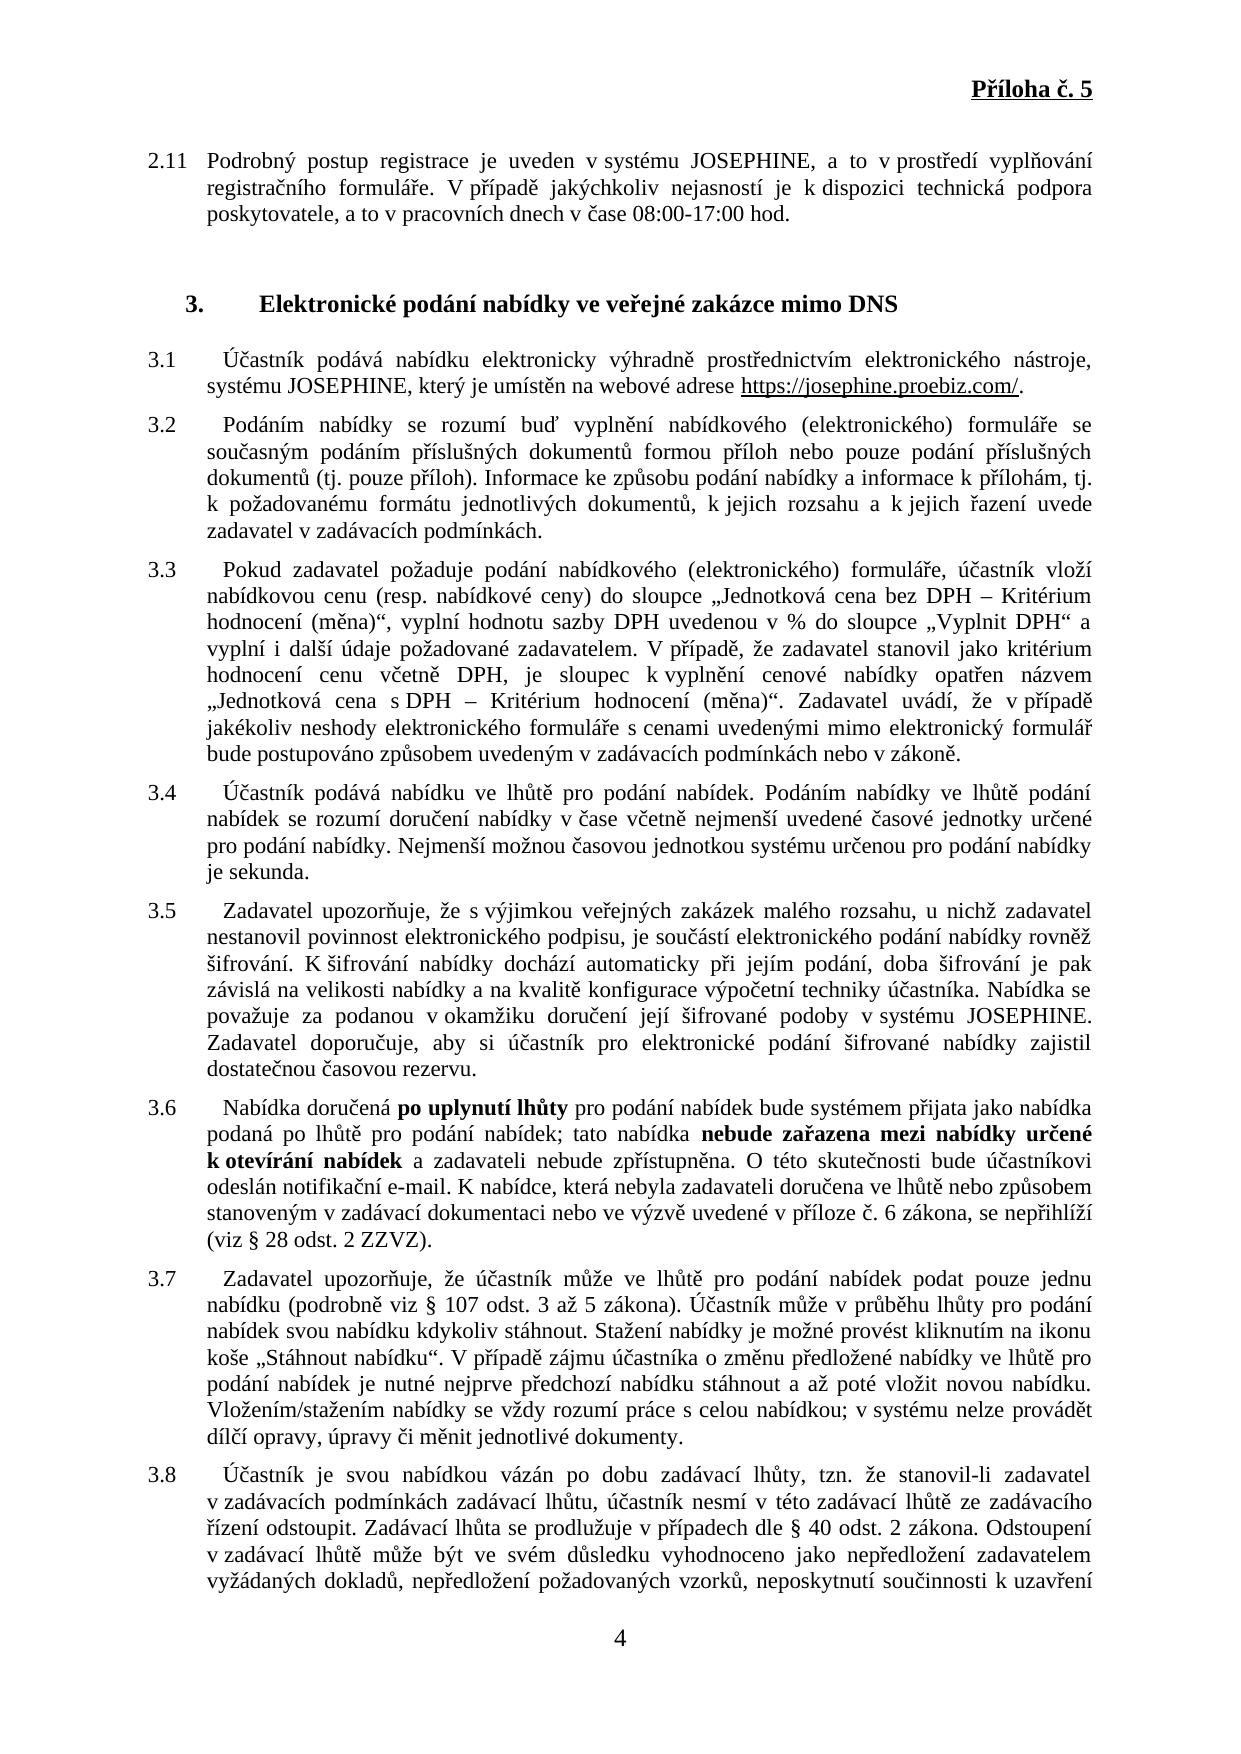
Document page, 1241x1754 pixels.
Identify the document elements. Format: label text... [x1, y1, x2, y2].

text 3.3 Pokud zadavatel požaduje podání nabídkového (elektronického) formuláře, účastník vloží nabídkovou cenu (resp. nabídkové ceny) do sloupce „Jednotková cena bez DPH – Kritérium hodnocení (měna)“, vyplní hodnotu sazby DPH uvedenou v % do sloupce „Vyplnit DPH“ a vyplní i další údaje požadované zadavatelem. V případě, že zadavatel stanovil jako kritérium hodnocení cenu včetně DPH, je sloupec k vyplnění cenové nabídky opatřen názvem „Jednotková cena s DPH – Kritérium hodnocení (měna)“. Zadavatel uvádí, že v případě jakékoliv neshody elektronického formuláře s cenami uvedenými mimo elektronický formulář bude postupováno způsobem uvedeným v zadávacích podmínkách nebo v zákoně. [148, 556, 1093, 767]
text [148, 1462, 1093, 1593]
text 2.11 Podrobný postup registrace je uveden v systému JOSEPHINE, a to v prostředí vyplňování registračního formuláře. V případě jakýchkoliv nejasností je k dispozici technická podpora poskytovatele, a to v pracovních dnech v čase 08:00-17:00 hod. [148, 148, 1093, 227]
subtitle Elektronické podání nabídky ve veřejné zakázce mimo DNS [185, 289, 1093, 317]
text 3.2 Podáním nabídky se rozumí buď vyplnění nabídkového (elektronického) formuláře se současným podáním příslušných dokumentů formou příloh nebo pouze podání příslušných dokumentů (tj. pouze příloh). Informace ke způsobu podání nabídky a informace k přílohám, tj. k požadovanému formátu jednotlivých dokumentů, k jejich rozsahu a k jejich řazení uvede zadavatel v zadávacích podmínkách. [148, 411, 1093, 543]
text 3.7 Zadavatel upozorňuje, že účastník může ve lhůtě pro podání nabídek podat pouze jednu nabídku (podrobně viz § 107 odst. 3 až 5 zákona). Účastník může v průběhu lhůty pro podání nabídek svou nabídku kdykoliv stáhnout. Stažení nabídky je možné provést kliknutím na ikonu koše „Stáhnout nabídku“. V případě zájmu účastníka o změnu předložené nabídky ve lhůtě pro podání nabídek je nutné nejprve předchozí nabídku stáhnout a až poté vložit novou nabídku. Vložením/stažením nabídky se vždy rozumí práce s celou nabídkou; v systému nelze provádět dílčí opravy, úpravy či měnit jednotlivé dokumenty. [148, 1264, 1093, 1449]
text 3.1 Účastník podává nabídku elektronicky výhradně prostřednictvím elektronického nástroje, systému JOSEPHINE, který je umístěn na webové adrese https://josephine.proebiz.com/. [148, 346, 1093, 399]
text 3.4 Účastník podává nabídku ve lhůtě pro podání nabídek. Podáním nabídky ve lhůtě podání nabídek se rozumí doručení nabídky v čase včetně nejmenší uvedené časové jednotky určené pro podání nabídky. Nejmenší možnou časovou jednotkou systému určenou pro podání nabídky je sekunda. [148, 779, 1093, 884]
text 3.6 Nabídka doručená po uplynutí lhůty pro podání nabídek bude systémem přijata jako nabídka podaná po lhůtě pro podání nabídek; tato nabídka nebude zařazena mezi nabídky určené k otevírání nabídek a zadavateli nebude zpřístupněna. O této skutečnosti bude účastníkovi odeslán notifikační e-mail. K nabídce, která nebyla zadavateli doručena ve lhůtě nebo způsobem stanoveným v zadávací dokumentaci nebo ve výzvě uvedené v příloze č. 6 zákona, se nepřihlíží (viz § 28 odst. 2 ZZVZ). [148, 1094, 1093, 1252]
text 3.5 Zadavatel upozorňuje, že s výjimkou veřejných zakázek malého rozsahu, u nichž zadavatel nestanovil povinnost elektronického podpisu, je součástí elektronického podání nabídky rovněž šifrování. K šifrování nabídky dochází automaticky při jejím podání, doba šifrování je pak závislá na velikosti nabídky a na kvalitě konfigurace výpočetní techniky účastníka. Nabídka se považuje za podanou v okamžiku doručení její šifrované podoby v systému JOSEPHINE. Zadavatel doporučuje, aby si účastník pro elektronické podání šifrované nabídky zajistil dostatečnou časovou rezervu. [148, 897, 1093, 1081]
